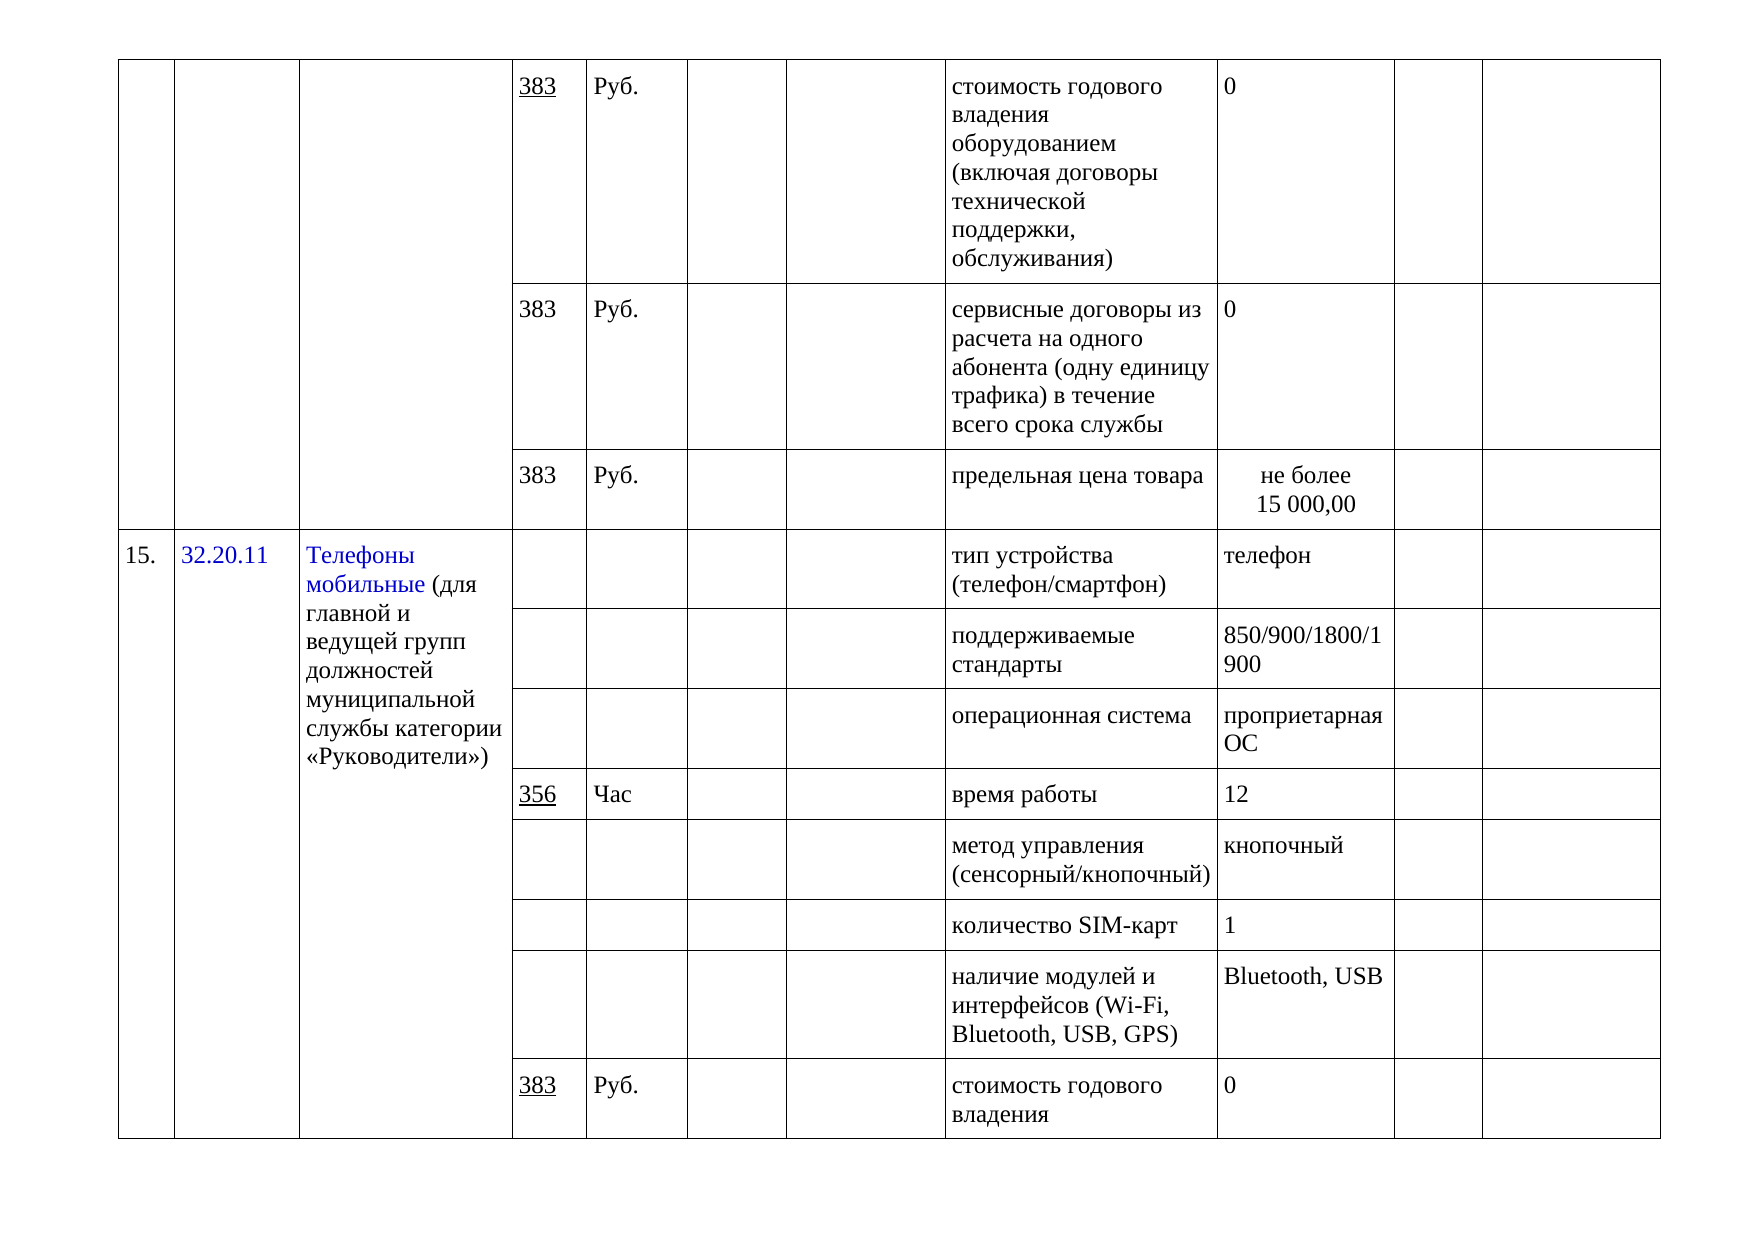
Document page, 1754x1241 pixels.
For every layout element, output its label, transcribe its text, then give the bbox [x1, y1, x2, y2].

table_cell [787, 60, 945, 283]
table_cell [587, 689, 687, 768]
table_cell [513, 951, 586, 1058]
table_cell Руб. [587, 60, 687, 283]
table_cell 383 [513, 60, 586, 283]
table_cell [587, 900, 687, 950]
table_cell наличие модулей и интерфейсов (Wi-Fi, Bluetooth, USB, GPS) [946, 951, 1217, 1058]
table_cell [1483, 530, 1660, 608]
table_cell [1483, 284, 1660, 449]
table_cell [1395, 900, 1482, 950]
table_cell 383 [513, 450, 586, 528]
table_cell [787, 284, 945, 449]
table_cell [587, 530, 687, 608]
table_cell 0 [1218, 60, 1394, 283]
table_cell метод управления (сенсорный/кнопочный) [946, 820, 1217, 899]
table_cell [1395, 60, 1482, 283]
table_cell телефон [1218, 530, 1394, 608]
table_cell [688, 689, 786, 768]
table_cell стоимость годового владения оборудованием (включая договоры технической поддержки, обслуживания) [946, 60, 1217, 283]
table_cell [513, 689, 586, 768]
table_cell [787, 769, 945, 819]
table_cell [688, 609, 786, 688]
table_cell 383 [513, 1059, 586, 1138]
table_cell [946, 1059, 1217, 1138]
table_cell 32.20.11 [175, 530, 299, 1138]
table_cell количество SIM-карт [946, 900, 1217, 950]
table_cell Руб. [587, 284, 687, 449]
table_cell [1483, 450, 1660, 528]
table_cell 12 [1218, 769, 1394, 819]
table_cell [787, 450, 945, 528]
table_cell [587, 820, 687, 899]
table_cell Телефоны мобильные (для главной и ведущей групп должностей муниципальной службы категории «Руководители») [300, 530, 512, 1138]
table_cell [513, 609, 586, 688]
table_cell операционная система [946, 689, 1217, 768]
table_cell 383 [513, 284, 586, 449]
table_cell 15. [119, 530, 174, 1138]
table_cell [688, 60, 786, 283]
table_cell Руб. [587, 450, 687, 528]
table_cell [1395, 769, 1482, 819]
table_cell [1395, 450, 1482, 528]
table_cell [1395, 820, 1482, 899]
table_cell [1395, 284, 1482, 449]
table_cell [688, 951, 786, 1058]
table_cell [787, 1059, 945, 1138]
table_cell [1483, 1059, 1660, 1138]
table_cell кнопочный [1218, 820, 1394, 899]
table_cell [787, 820, 945, 899]
table_cell [513, 900, 586, 950]
table_cell 356 [513, 769, 586, 819]
table_cell [1483, 820, 1660, 899]
table_cell [688, 284, 786, 449]
table_cell [688, 900, 786, 950]
table_cell 0 [1218, 1059, 1394, 1138]
table_cell [688, 820, 786, 899]
table_cell [1395, 951, 1482, 1058]
table_cell [787, 900, 945, 950]
table_cell Руб. [587, 1059, 687, 1138]
table_cell 1 [1218, 900, 1394, 950]
table_cell [587, 609, 687, 688]
table_cell [1483, 951, 1660, 1058]
table_cell [1483, 900, 1660, 950]
table_cell [688, 1059, 786, 1138]
table_cell [787, 951, 945, 1058]
table_cell [787, 530, 945, 608]
table_cell проприетарная ОС [1218, 689, 1394, 768]
table_cell [1483, 769, 1660, 819]
table_cell 850/900/1800/1900 [1218, 609, 1394, 688]
table_cell [1395, 689, 1482, 768]
table_cell Bluetooth, USB [1218, 951, 1394, 1058]
table_cell [787, 689, 945, 768]
table_cell [1395, 530, 1482, 608]
table_cell [688, 769, 786, 819]
table_cell [513, 530, 586, 608]
table_cell [688, 450, 786, 528]
table_cell поддерживаемые стандарты [946, 609, 1217, 688]
table_cell [1483, 60, 1660, 283]
table_cell [787, 609, 945, 688]
table_cell 0 [1218, 284, 1394, 449]
table_cell [1395, 1059, 1482, 1138]
table_cell [513, 820, 586, 899]
table_cell Час [587, 769, 687, 819]
table_cell [1395, 609, 1482, 688]
table_cell время работы [946, 769, 1217, 819]
table_cell [1483, 689, 1660, 768]
table_cell [688, 530, 786, 608]
table_cell [587, 951, 687, 1058]
table_cell предельная цена товара [946, 450, 1217, 528]
table_cell [1483, 609, 1660, 688]
table_cell тип устройства (телефон/смартфон) [946, 530, 1217, 608]
table_cell не более 15 000,00 [1218, 450, 1394, 528]
table_cell сервисные договоры из расчета на одного абонента (одну единицу трафика) в течение всего срока службы [946, 284, 1217, 449]
